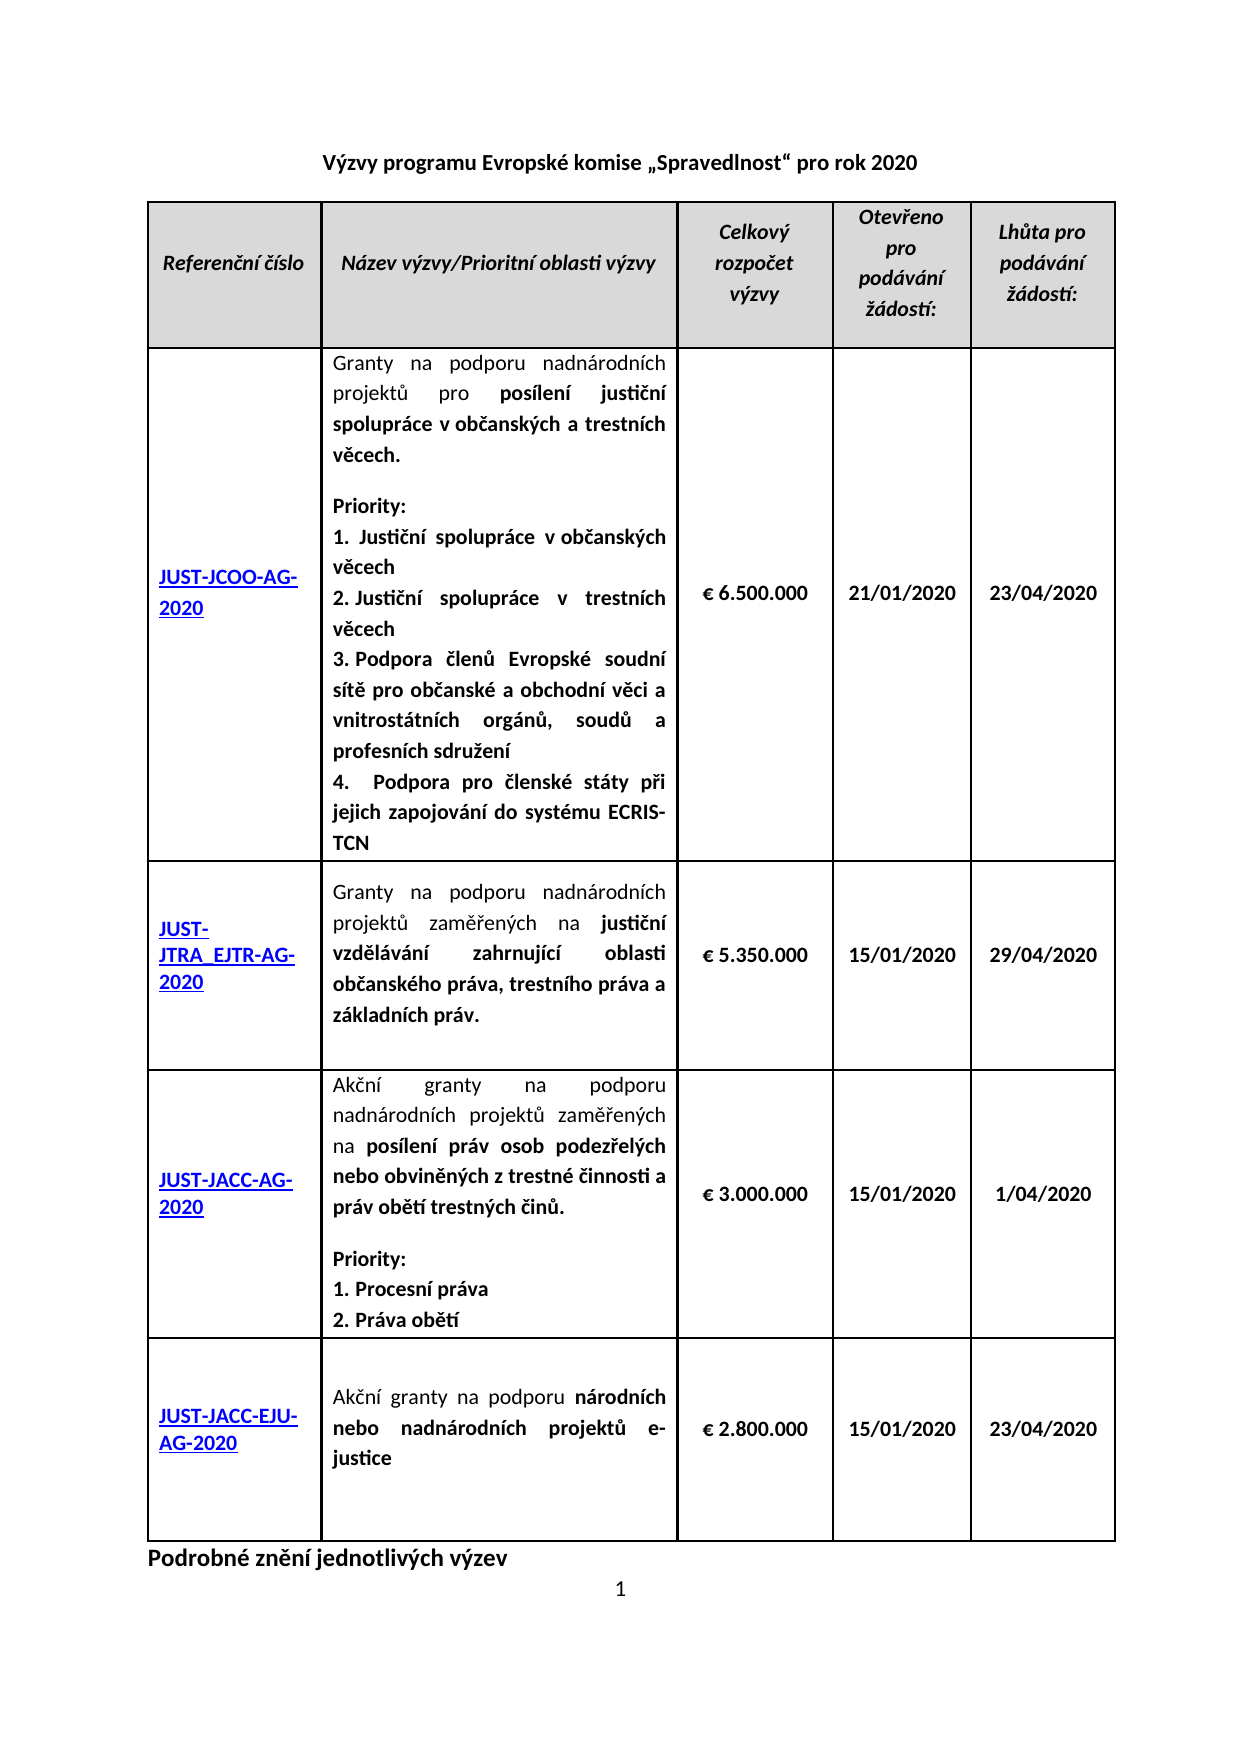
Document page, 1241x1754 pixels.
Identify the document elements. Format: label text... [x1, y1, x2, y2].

table_cell € 5.350.000 [679, 862, 832, 1069]
table_cell 23/04/2020 [972, 1339, 1114, 1540]
table_cell JUST-JTRA_EJTR-AG-2020 [149, 862, 320, 1069]
text Podrobné znění jednotlivých výzev [148, 1542, 1093, 1573]
table_cell 1/04/2020 [972, 1071, 1114, 1337]
table_header Název výzvy/Prioritní oblasti výzvy [323, 203, 676, 347]
table_cell € 6.500.000 [679, 349, 832, 860]
table_cell 15/01/2020 [834, 1071, 970, 1337]
table_cell € 2.800.000 [679, 1339, 832, 1540]
table_cell Akční granty na podporu národních nebo nadnárodních projektů e-justice [323, 1339, 676, 1540]
table_cell 29/04/2020 [972, 862, 1114, 1069]
table_header Referenční číslo [149, 203, 320, 347]
text Výzvy programu Evropské komise „Spravedlnost“ pro rok 2020 [148, 148, 1093, 176]
table_cell 21/01/2020 [834, 349, 970, 860]
table_header Otevřeno pro podávání žádostí: [834, 203, 970, 347]
table_header Lhůta pro podávání žádostí: [972, 203, 1114, 347]
table_header Celkový rozpočet výzvy [679, 203, 832, 347]
table_cell Granty na podporu nadnárodních projektů zaměřených na justiční vzdělávání zahrnující oblasti občanského práva, trestního práva a základních práv. [323, 862, 676, 1069]
table_cell 15/01/2020 [834, 1339, 970, 1540]
table_cell 15/01/2020 [834, 862, 970, 1069]
table_cell JUST-JACC-EJU-AG-2020 [149, 1339, 320, 1540]
table_cell Granty na podporu nadnárodních projektů pro posílení justiční spolupráce v občanských a trestních věcech. Priority: 1. Justiční spolupráce v občanských věcech 2. Justiční spolupráce v trestních věcech 3. Podpora členů Evropské soudní sítě pro občanské a obchodní věci a vnitrostátních orgánů, soudů a profesních sdružení 4. Podpora pro členské státy při jejich zapojování do systému ECRIS-TCN [323, 349, 676, 860]
table_cell JUST-JCOO-AG-2020 [149, 349, 320, 860]
table_cell 23/04/2020 [972, 349, 1114, 860]
table_cell € 3.000.000 [679, 1071, 832, 1337]
table_cell Akční granty na podporu nadnárodních projektů zaměřených na posílení práv osob podezřelých nebo obviněných z trestné činnosti a práv obětí trestných činů. Priority: 1. Procesní práva 2. Práva obětí [323, 1071, 676, 1337]
table_cell JUST-JACC-AG-2020 [149, 1071, 320, 1337]
